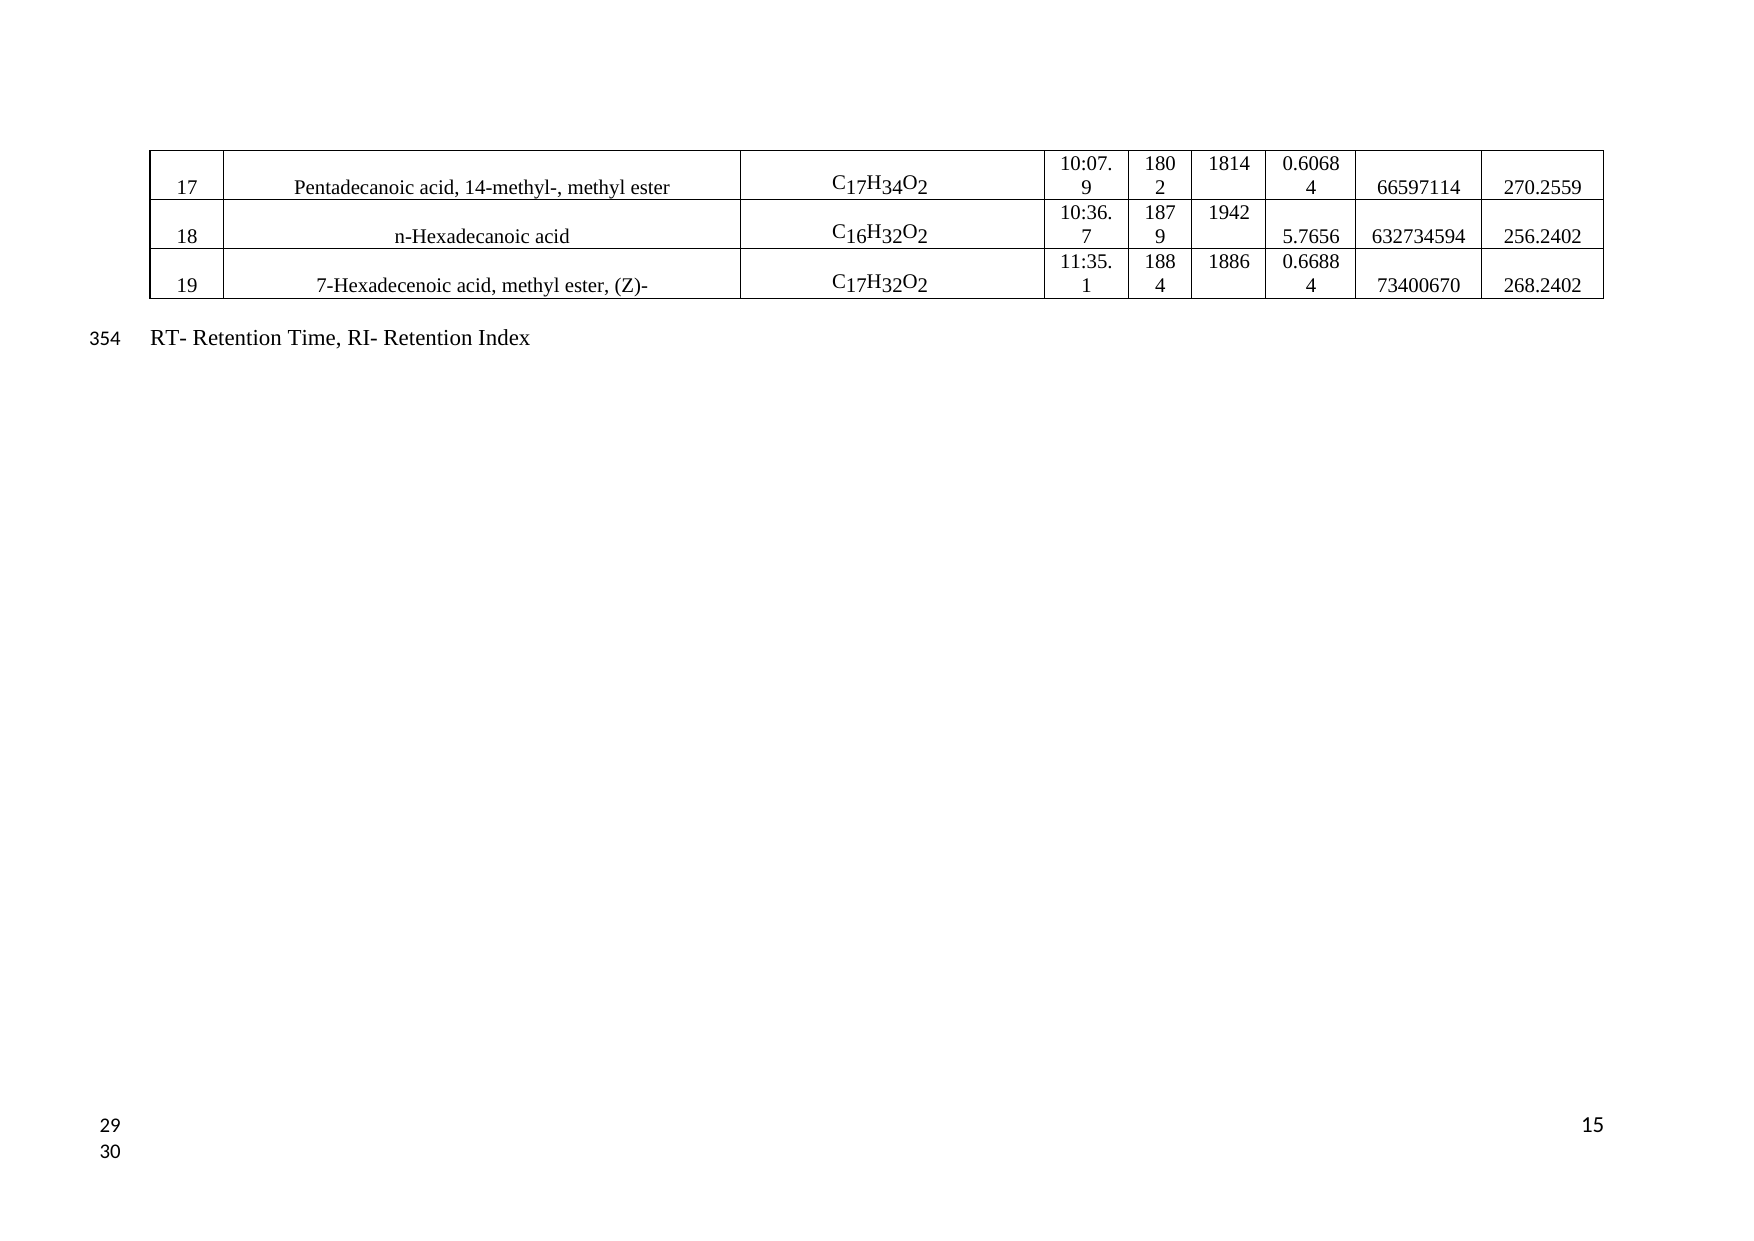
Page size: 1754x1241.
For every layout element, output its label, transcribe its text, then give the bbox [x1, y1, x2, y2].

table_cell 17 [151, 151, 223, 199]
table_cell 0.66884 [1266, 249, 1355, 297]
table_cell 1942 [1192, 200, 1265, 248]
table_cell C16H32O2 [741, 200, 1019, 248]
table_cell 10:07.9 [1045, 151, 1128, 199]
table_cell 270.2559 [1482, 151, 1603, 199]
table_cell 1886 [1192, 249, 1265, 297]
table_cell 73400670 [1356, 249, 1481, 297]
table_cell 18 [151, 200, 223, 248]
table_cell 268.2402 [1482, 249, 1603, 297]
table_cell C17H34O2 [741, 151, 1019, 199]
table_cell 632734594 [1356, 200, 1481, 248]
table_cell 1879 [1129, 200, 1191, 248]
table_cell 256.2402 [1482, 200, 1603, 248]
table_cell 0.60684 [1266, 151, 1355, 199]
table_cell 7-Hexadecenoic acid, methyl ester, (Z)- [224, 249, 740, 297]
table_cell 10:36.7 [1045, 200, 1128, 248]
table_cell C17H32O2 [741, 249, 1019, 297]
table_cell n-Hexadecanoic acid [224, 200, 740, 248]
table_cell [1019, 249, 1044, 297]
table_cell 1802 [1129, 151, 1191, 199]
table_cell Pentadecanoic acid, 14-methyl-, methyl ester [224, 151, 740, 199]
table_cell 19 [151, 249, 223, 297]
table_cell [1019, 151, 1044, 199]
table_cell 1814 [1192, 151, 1265, 199]
text RT- Retention Time, RI- Retention Index [150, 323, 1604, 350]
table_cell 5.7656 [1266, 200, 1355, 248]
table_cell [1019, 200, 1044, 248]
table_cell 1884 [1129, 249, 1191, 297]
table_cell 11:35.1 [1045, 249, 1128, 297]
table_cell 66597114 [1356, 151, 1481, 199]
